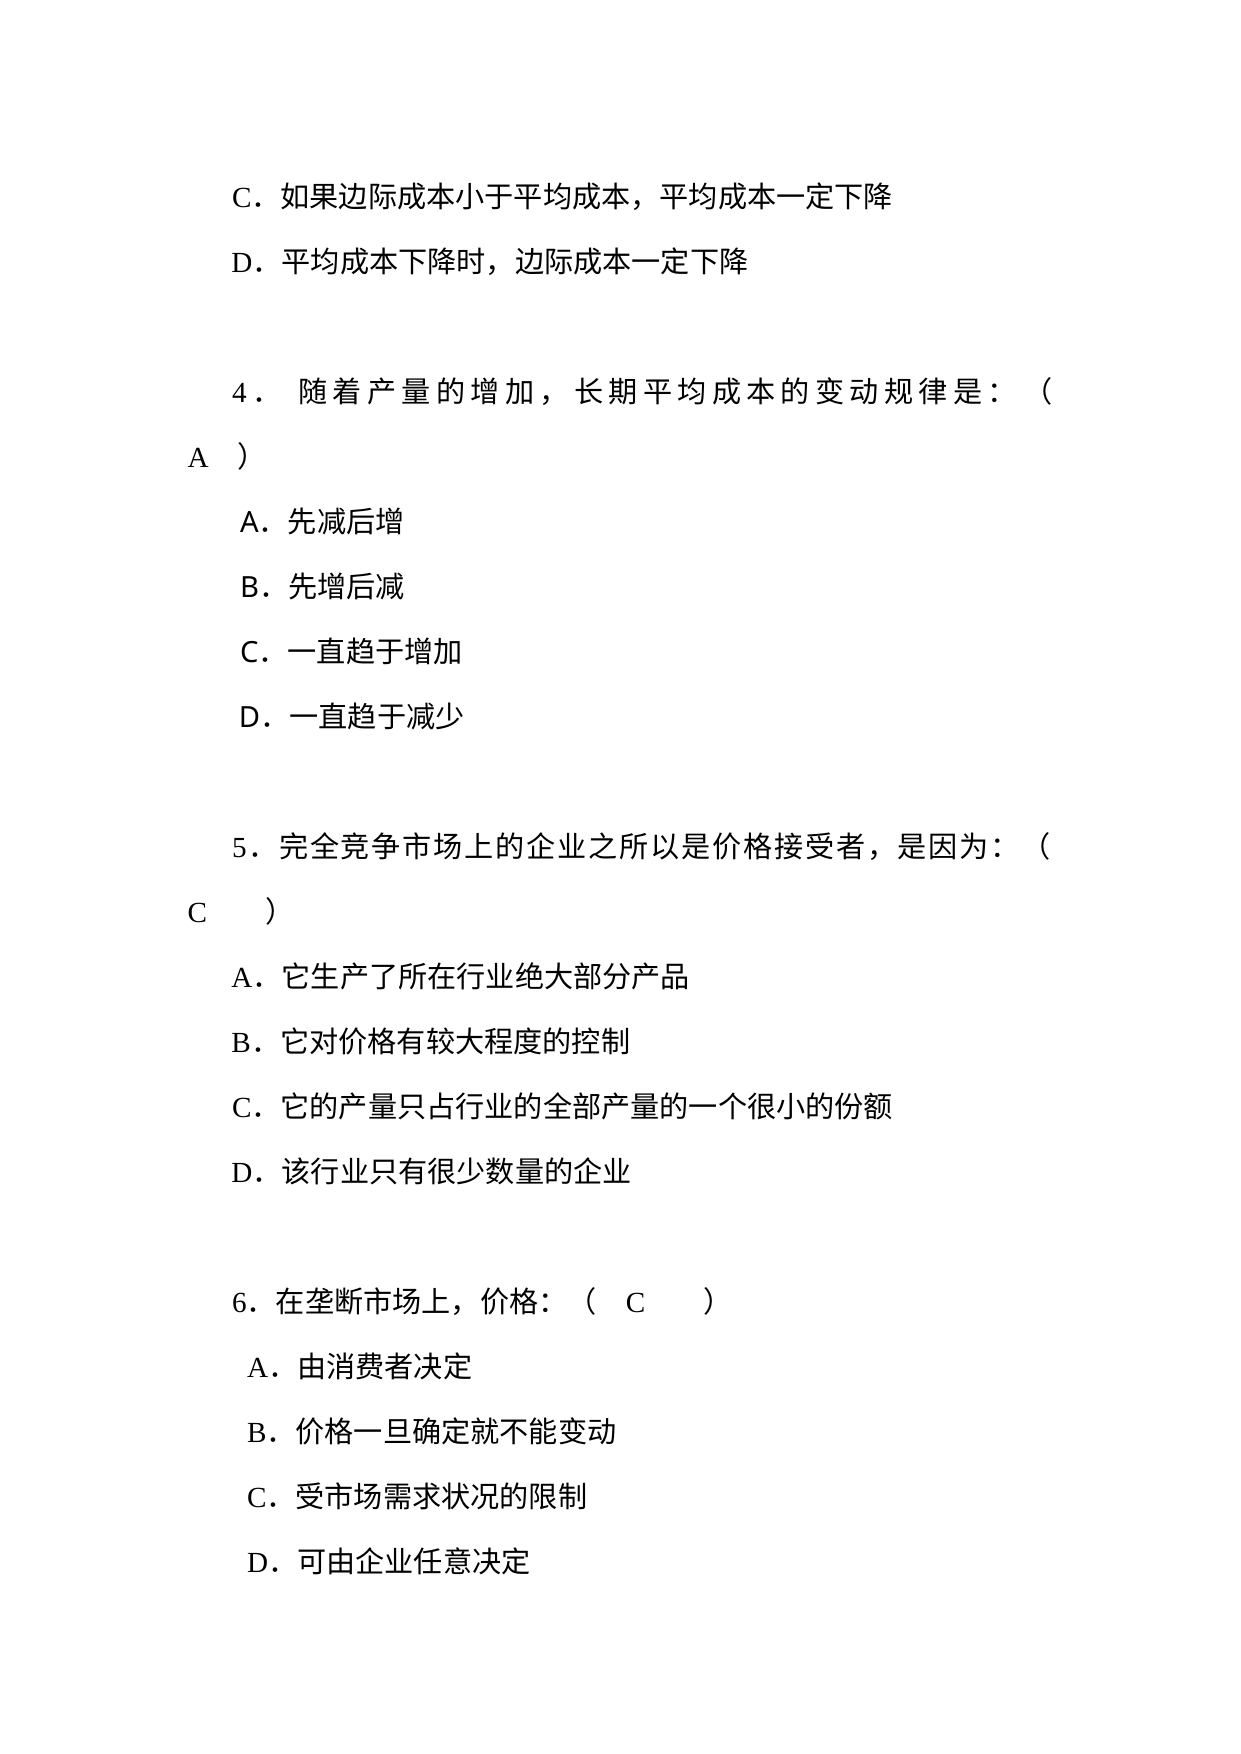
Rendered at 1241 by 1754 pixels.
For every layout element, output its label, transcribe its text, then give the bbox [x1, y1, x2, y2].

text D．该行业只有很少数量的企业 [187, 1137, 1053, 1202]
text C．它的产量只占行业的全部产量的一个很小的份额 [187, 1072, 1053, 1137]
text D．可由企业任意决定 [225, 1527, 1053, 1592]
text 6．在垄断市场上，价格：（ C ） [187, 1267, 1053, 1332]
text 4． 随着产量的增加，长期平均成本的变动规律是：（ A ） [187, 357, 1053, 487]
text A．由消费者决定 [225, 1332, 1053, 1397]
text C．一直趋于增加 [187, 617, 1053, 682]
text D．平均成本下降时，边际成本一定下降 [187, 227, 1053, 292]
text C．如果边际成本小于平均成本，平均成本一定下降 [187, 162, 1053, 227]
text 5．完全竞争市场上的企业之所以是价格接受者，是因为：（ C ） [187, 812, 1053, 942]
text D．一直趋于减少 [187, 682, 1053, 747]
text B．价格一旦确定就不能变动 [225, 1397, 1053, 1462]
text A．先减后增 [187, 487, 1053, 552]
text A．它生产了所在行业绝大部分产品 [187, 942, 1053, 1007]
text B．先增后减 [187, 552, 1053, 617]
text B．它对价格有较大程度的控制 [187, 1007, 1053, 1072]
text C．受市场需求状况的限制 [225, 1462, 1053, 1527]
